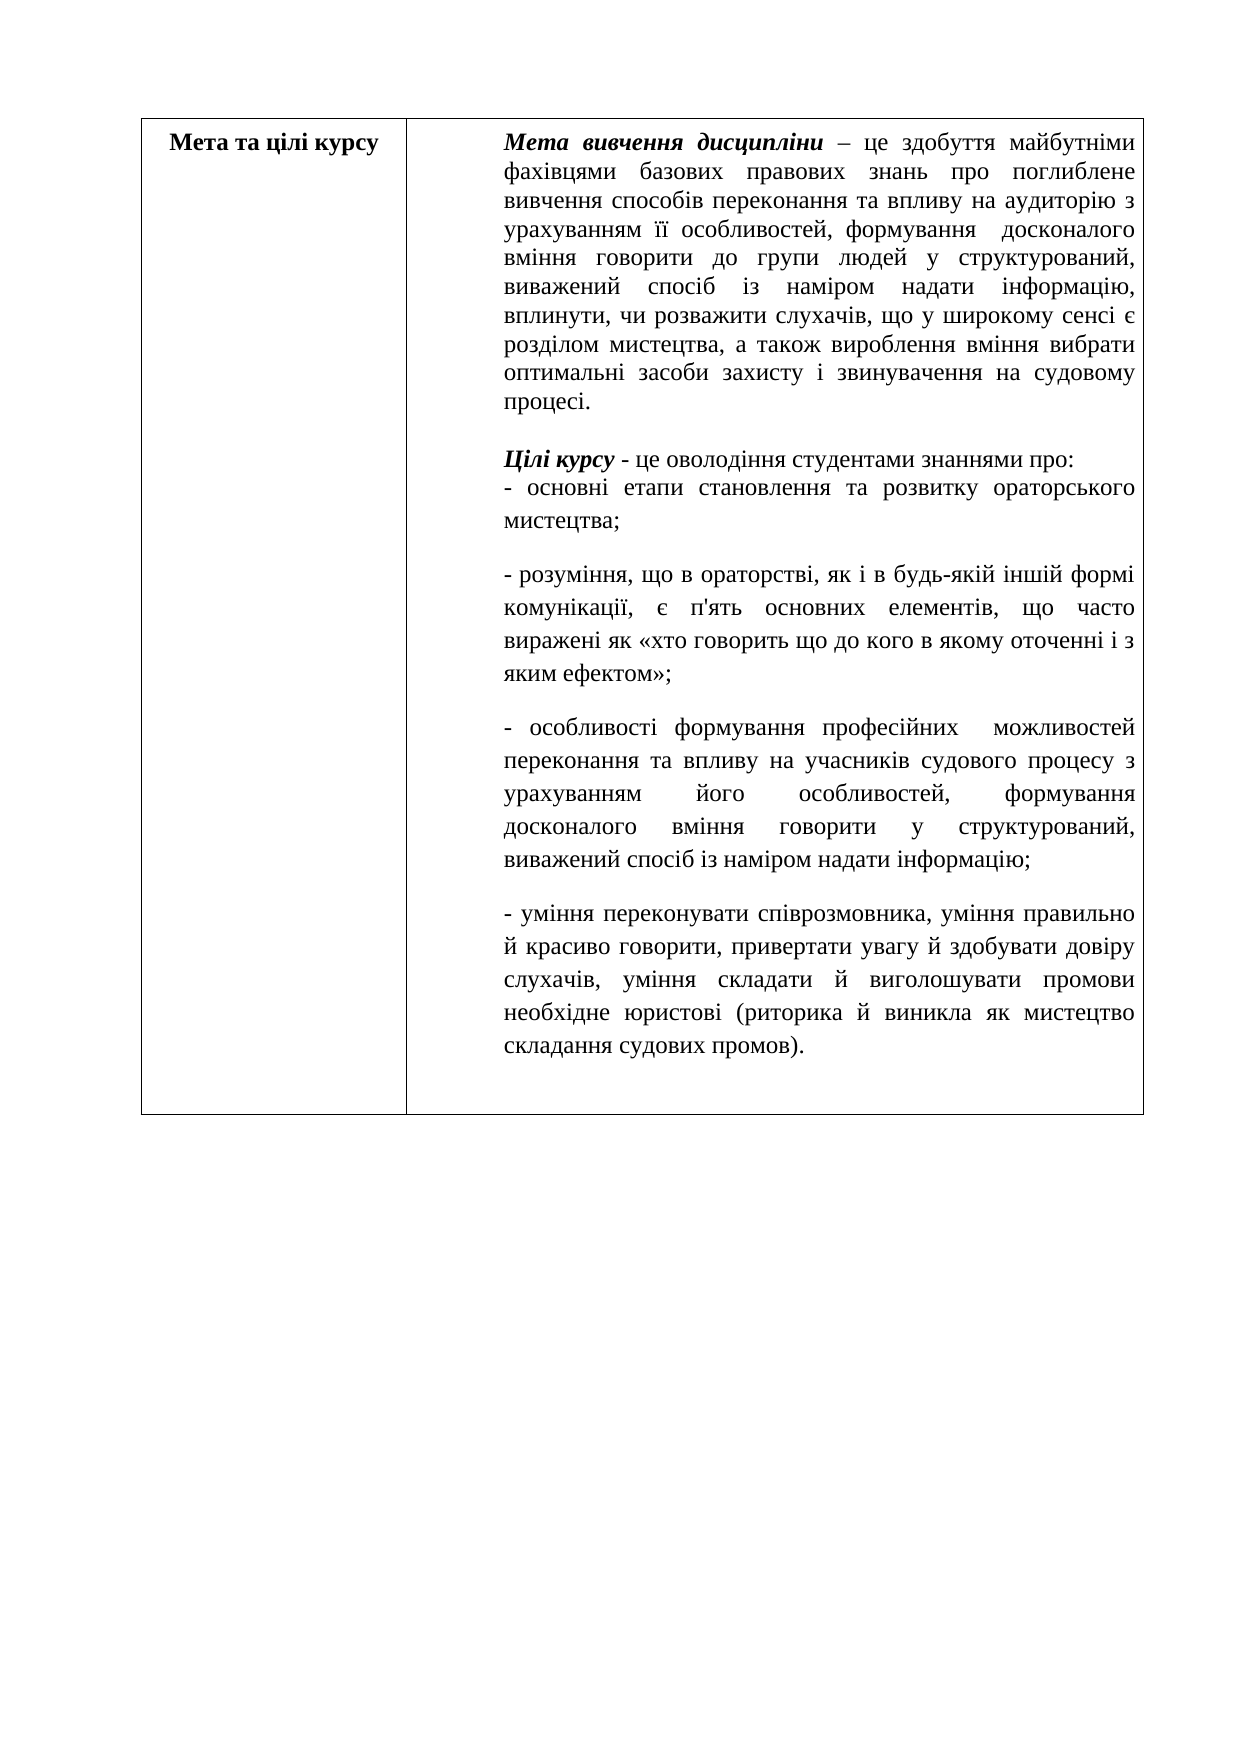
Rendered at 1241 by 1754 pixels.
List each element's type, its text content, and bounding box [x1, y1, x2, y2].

table_cell Мета та цілі курсу [142, 119, 406, 1114]
table_cell Мета вивчення дисципліни – це здобуття майбутніми фахівцями базових правових знань про поглиблене вивчення способів переконання та впливу на аудиторію з урахуванням її особливостей, формування досконалого вміння говорити до групи людей у структурований, виважений спосіб із наміром надати інформацію, вплинути, чи розважити слухачів, що у широкому сенсі є розділом мистецтва, а також вироблення вміння вибрати оптимальні засоби захисту і звинувачення на судовому процесі. Цілі курсу - це оволодіння студентами знаннями про: - основні етапи становлення та розвитку ораторського мистецтва; - розуміння, що в ораторстві, як і в будь-якій іншій формі комунікації, є п'ять основних елементів, що часто виражені як «хто говорить що до кого в якому оточенні і з яким ефектом»; - особливості формування професійних можливостей переконання та впливу на учасників судового процесу з урахуванням його особливостей, формування досконалого вміння говорити у структурований, виважений спосіб із наміром надати інформацію; - уміння переконувати співрозмовника, уміння правильно й красиво говорити, привертати увагу й здобувати довіру слухачів, уміння складати й виголошувати промови необхідне юристові (риторика й виникла як мистецтво складання судових промов). [407, 119, 1143, 1114]
